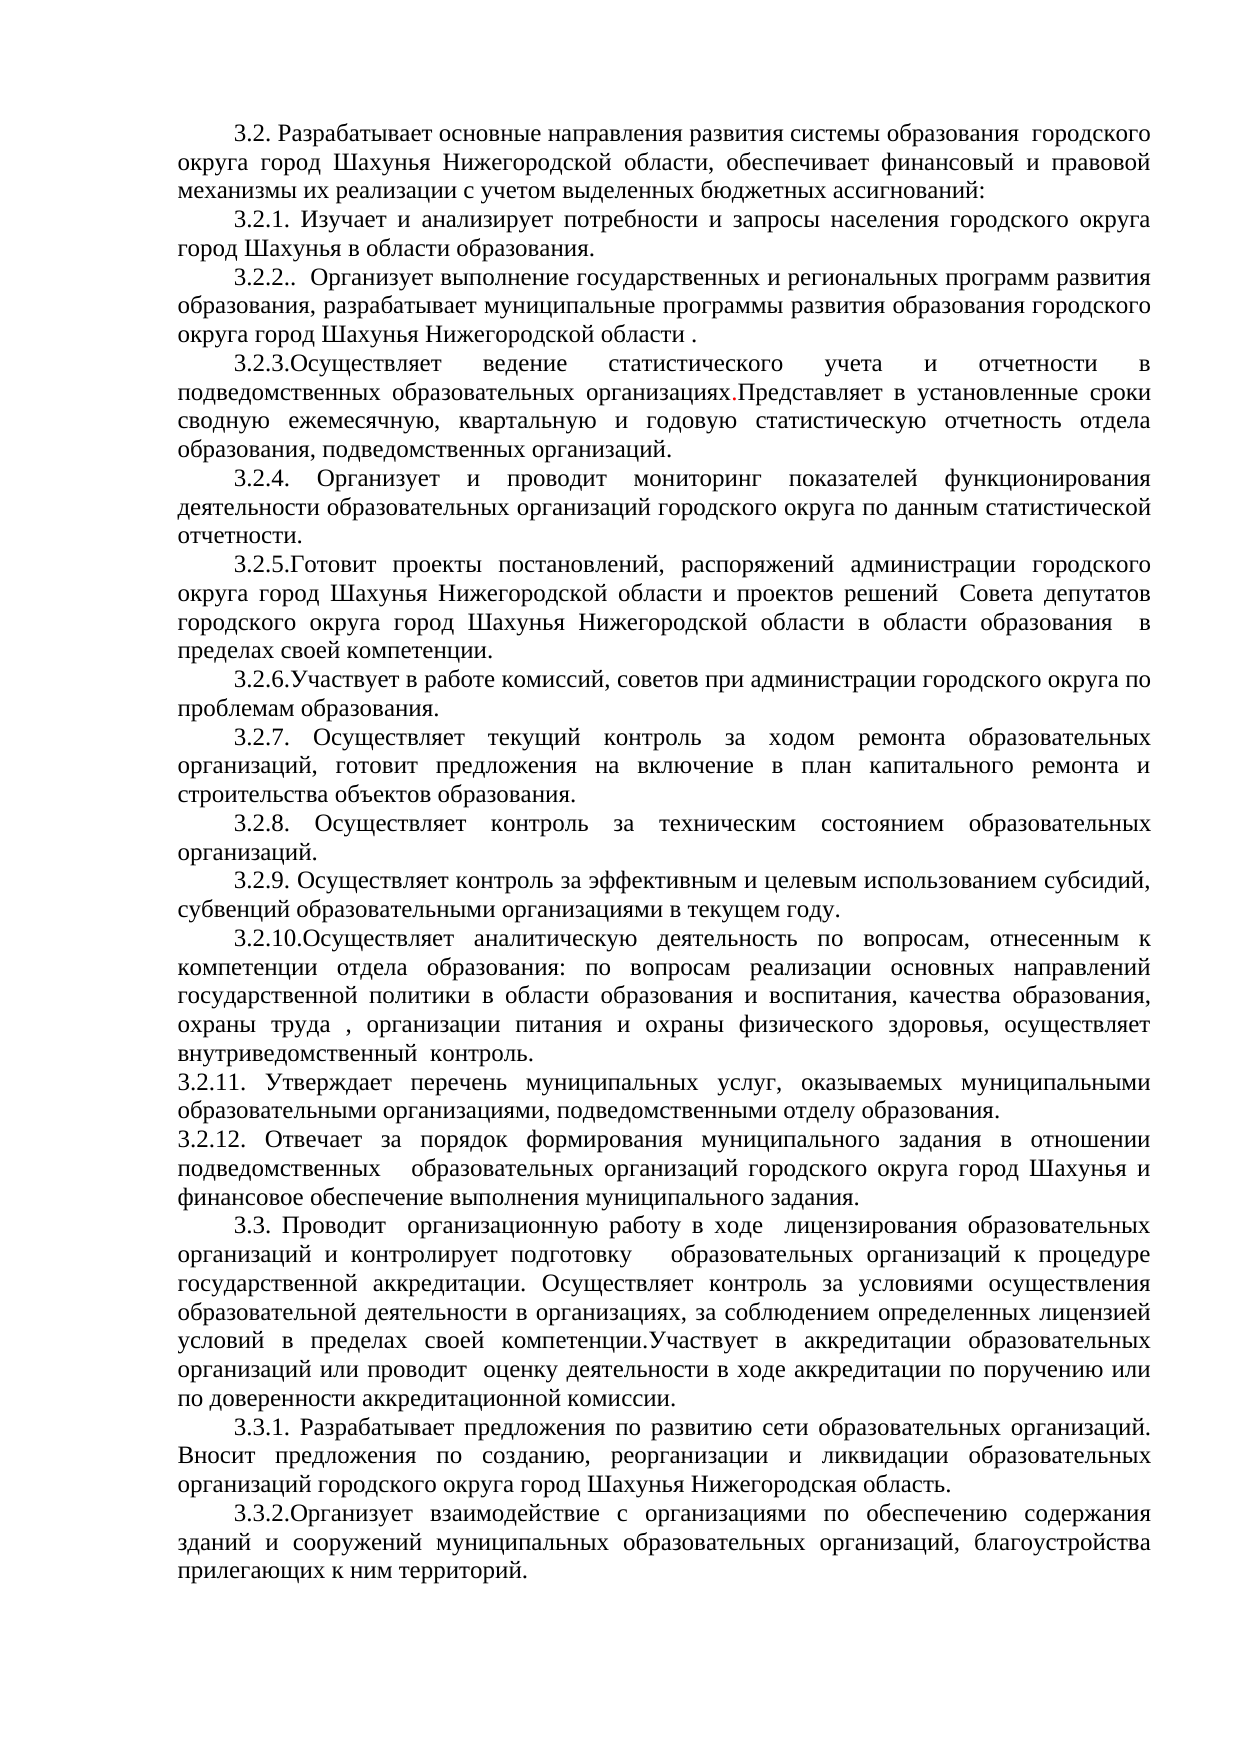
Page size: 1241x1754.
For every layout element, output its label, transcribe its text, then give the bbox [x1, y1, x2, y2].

text 3.2.2.. Организует выполнение государственных и региональных программ развития образования, разрабатывает муниципальные программы развития образования городского округа город Шахунья Нижегородской области . [177, 262, 1152, 348]
text 3.2.10.Осуществляет аналитическую деятельность по вопросам, отнесенным к компетенции отдела образования: по вопросам реализации основных направлений государственной политики в области образования и воспитания, качества образования, охраны труда , организации питания и охраны физического здоровья, осуществляет внутриведомственный контроль. [177, 923, 1152, 1067]
text 3.2. Разрабатывает основные направления развития системы образования городского округа город Шахунья Нижегородской области, обеспечивает финансовый и правовой механизмы их реализации с учетом выделенных бюджетных ассигнований: [177, 118, 1152, 204]
text 3.3. Проводит организационную работу в ходе лицензирования образовательных организаций и контролирует подготовку образовательных организаций к процедуре государственной аккредитации. Осуществляет контроль за условиями осуществления образовательной деятельности в организациях, за соблюдением определенных лицензией условий в пределах своей компетенции.Участвует в аккредитации образовательных организаций или проводит оценку деятельности в ходе аккредитации по поручению или по доверенности аккредитационной комиссии. [177, 1211, 1152, 1412]
text 3.2.12. Отвечает за порядок формирования муниципального задания в отношении подведомственных образовательных организаций городского округа город Шахунья и финансовое обеспечение выполнения муниципального задания. [177, 1124, 1152, 1211]
text 3.3.2.Организует взаимодействие с организациями по обеспечению содержания зданий и сооружений муниципальных образовательных организаций, благоустройства прилегающих к ним территорий. [177, 1498, 1152, 1584]
text 3.2.11. Утверждает перечень муниципальных услуг, оказываемых муниципальными образовательными организациями, подведомственными отделу образования. [177, 1067, 1152, 1124]
text 3.2.3.Осуществляет ведение статистического учета и отчетности в подведомственных образовательных организациях.Представляет в установленные сроки сводную ежемесячную, квартальную и годовую статистическую отчетность отдела образования, подведомственных организаций. [177, 348, 1152, 463]
text 3.3.1. Разрабатывает предложения по развитию сети образовательных организаций. Вносит предложения по созданию, реорганизации и ликвидации образовательных организаций городского округа город Шахунья Нижегородская область. [177, 1412, 1152, 1498]
text 3.2.9. Осуществляет контроль за эффективным и целевым использованием субсидий, субвенций образовательными организациями в текущем году. [177, 866, 1152, 923]
text 3.2.4. Организует и проводит мониторинг показателей функционирования деятельности образовательных организаций городского округа по данным статистической отчетности. [177, 463, 1152, 549]
text 3.2.5.Готовит проекты постановлений, распоряжений администрации городского округа город Шахунья Нижегородской области и проектов решений Совета депутатов городского округа город Шахунья Нижегородской области в области образования в пределах своей компетенции. [177, 549, 1152, 664]
text 3.2.1. Изучает и анализирует потребности и запросы населения городского округа город Шахунья в области образования. [177, 204, 1152, 262]
text 3.2.6.Участвует в работе комиссий, советов при администрации городского округа по проблемам образования. [177, 664, 1152, 722]
text 3.2.8. Осуществляет контроль за техническим состоянием образовательных организаций. [177, 808, 1152, 866]
text 3.2.7. Осуществляет текущий контроль за ходом ремонта образовательных организаций, готовит предложения на включение в план капитального ремонта и строительства объектов образования. [177, 722, 1152, 808]
